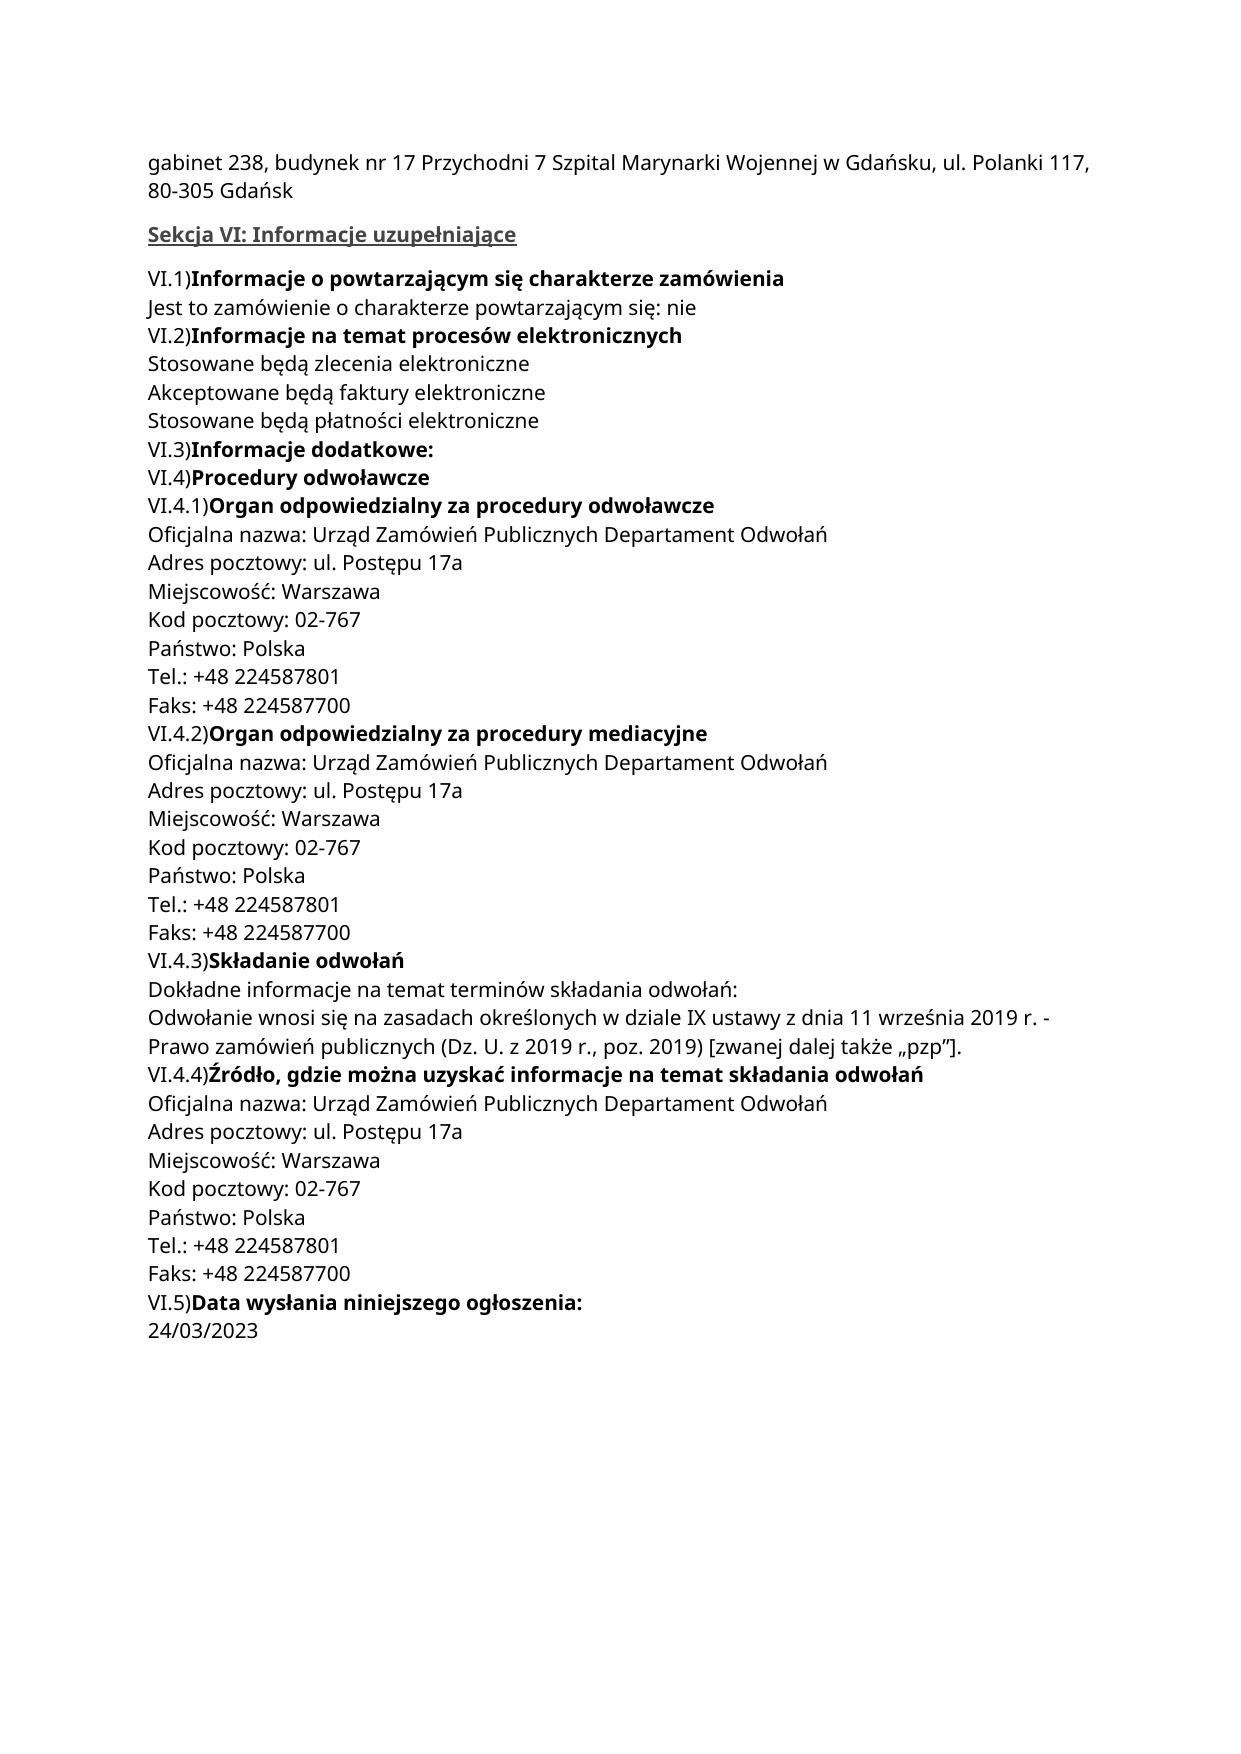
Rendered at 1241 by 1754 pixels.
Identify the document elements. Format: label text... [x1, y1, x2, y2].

text Jest to zamówienie o charakterze powtarzającym się: nie [148, 293, 1093, 321]
text Dokładne informacje na temat terminów składania odwołań: [148, 975, 1093, 1003]
text Oficjalna nazwa: Urząd Zamówień Publicznych Departament Odwołań Adres pocztowy: ul. Postępu 17a Miejscowość: Warszawa Kod pocztowy: 02-767 Państwo: Polska Tel.: +48 224587801 Faks: +48 224587700 [148, 520, 1093, 719]
text 24/03/2023 [148, 1316, 1093, 1345]
text gabinet 238, budynek nr 17 Przychodni 7 Szpital Marynarki Wojennej w Gdańsku, ul. Polanki 117, 80-305 Gdańsk [148, 148, 1093, 204]
text Stosowane będą płatności elektroniczne [148, 406, 1093, 435]
text Oficjalna nazwa: Urząd Zamówień Publicznych Departament Odwołań Adres pocztowy: ul. Postępu 17a Miejscowość: Warszawa Kod pocztowy: 02-767 Państwo: Polska Tel.: +48 224587801 Faks: +48 224587700 [148, 748, 1093, 947]
text Akceptowane będą faktury elektroniczne [148, 378, 1093, 406]
text Sekcja VI: Informacje uzupełniające [148, 220, 1093, 248]
text Stosowane będą zlecenia elektroniczne [148, 349, 1093, 378]
text Odwołanie wnosi się na zasadach określonych w dziale IX ustawy z dnia 11 września 2019 r. - Prawo zamówień publicznych (Dz. U. z 2019 r., poz. 2019) [zwanej dalej także „pzp”]. [148, 1003, 1093, 1060]
text Oficjalna nazwa: Urząd Zamówień Publicznych Departament Odwołań Adres pocztowy: ul. Postępu 17a Miejscowość: Warszawa Kod pocztowy: 02-767 Państwo: Polska Tel.: +48 224587801 Faks: +48 224587700 [148, 1089, 1093, 1288]
text VI.4.3)Składanie odwołań [148, 947, 1093, 975]
text VI.3)Informacje dodatkowe: [148, 435, 1093, 463]
text VI.4)Procedury odwoławcze [148, 463, 1093, 492]
text VI.1)Informacje o powtarzającym się charakterze zamówienia [148, 264, 1093, 293]
text VI.4.2)Organ odpowiedzialny za procedury mediacyjne [148, 719, 1093, 748]
text VI.4.4)Źródło, gdzie można uzyskać informacje na temat składania odwołań [148, 1060, 1093, 1089]
text VI.2)Informacje na temat procesów elektronicznych [148, 321, 1093, 349]
text VI.4.1)Organ odpowiedzialny za procedury odwoławcze [148, 492, 1093, 520]
text VI.5)Data wysłania niniejszego ogłoszenia: [148, 1288, 1093, 1316]
